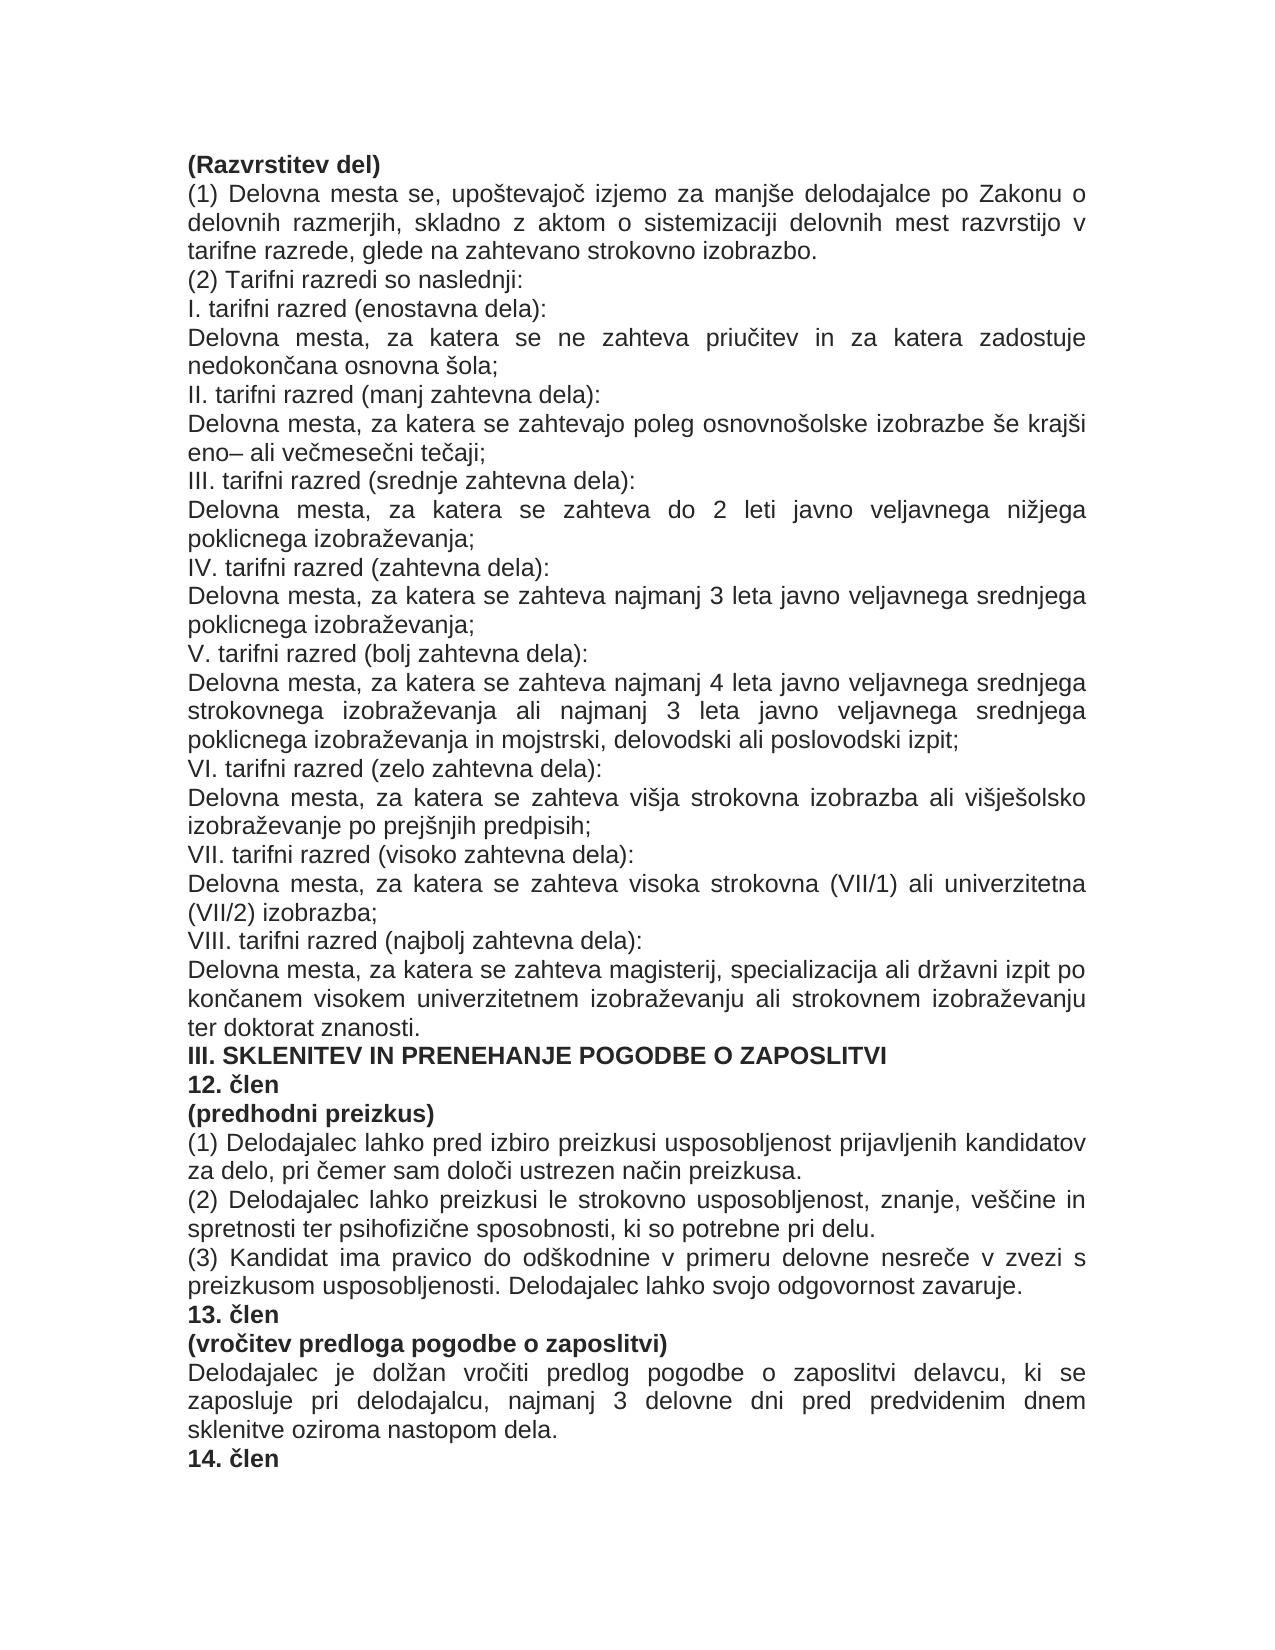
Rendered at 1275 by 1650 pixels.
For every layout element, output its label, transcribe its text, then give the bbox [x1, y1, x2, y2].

text III. SKLENITEV IN PRENEHANJE POGODBE O ZAPOSLITVI [187, 1041, 1087, 1070]
text VIII. tarifni razred (najbolj zahtevna dela): [187, 926, 1087, 955]
text Delovna mesta, za katera se zahteva visoka strokovna (VII/1) ali univerzitetna (VII/2) izobrazba; [187, 869, 1087, 926]
text II. tarifni razred (manj zahtevna dela): [187, 380, 1087, 409]
text I. tarifni razred (enostavna dela): [187, 294, 1087, 322]
text VII. tarifni razred (visoko zahtevna dela): [187, 840, 1087, 869]
text (vročitev predloga pogodbe o zaposlitvi) [187, 1329, 1087, 1357]
text (3) Kandidat ima pravico do odškodnine v primeru delovne nesreče v zvezi s preizkusom usposobljenosti. Delodajalec lahko svojo odgovornost zavaruje. [187, 1242, 1087, 1300]
text Delovna mesta, za katera se ne zahteva priučitev in za katera zadostuje nedokončana osnovna šola; [187, 322, 1087, 380]
text Delovna mesta, za katera se zahteva najmanj 4 leta javno veljavnega srednjega strokovnega izobraževanja ali najmanj 3 leta javno veljavnega srednjega poklicnega izobraževanja in mojstrski, delovodski ali poslovodski izpit; [187, 667, 1087, 754]
text III. tarifni razred (srednje zahtevna dela): [187, 466, 1087, 495]
text Delovna mesta, za katera se zahteva višja strokovna izobrazba ali višješolsko izobraževanje po prejšnjih predpisih; [187, 782, 1087, 840]
text (1) Delodajalec lahko pred izbiro preizkusi usposobljenost prijavljenih kandidatov za delo, pri čemer sam določi ustrezen način preizkusa. [187, 1127, 1087, 1185]
text Delovna mesta, za katera se zahteva magisterij, specializacija ali državni izpit po končanem visokem univerzitetnem izobraževanju ali strokovnem izobraževanju ter doktorat znanosti. [187, 955, 1087, 1041]
text 12. člen [187, 1070, 1087, 1099]
text (2) Delodajalec lahko preizkusi le strokovno usposobljenost, znanje, veščine in spretnosti ter psihofizične sposobnosti, ki so potrebne pri delu. [187, 1185, 1087, 1242]
text V. tarifni razred (bolj zahtevna dela): [187, 639, 1087, 667]
text Delovna mesta, za katera se zahtevajo poleg osnovnošolske izobrazbe še krajši eno– ali večmesečni tečaji; [187, 409, 1087, 466]
text (Razvrstitev del) [187, 150, 1087, 179]
text (predhodni preizkus) [187, 1099, 1087, 1127]
text (1) Delovna mesta se, upoštevajoč izjemo za manjše delodajalce po Zakonu o delovnih razmerjih, skladno z aktom o sistemizaciji delovnih mest razvrstijo v tarifne razrede, glede na zahtevano strokovno izobrazbo. [187, 179, 1087, 265]
text Delodajalec je dolžan vročiti predlog pogodbe o zaposlitvi delavcu, ki se zaposluje pri delodajalcu, najmanj 3 delovne dni pred predvidenim dnem sklenitve oziroma nastopom dela. [187, 1357, 1087, 1444]
text (2) Tarifni razredi so naslednji: [187, 265, 1087, 294]
text Delovna mesta, za katera se zahteva do 2 leti javno veljavnega nižjega poklicnega izobraževanja; [187, 495, 1087, 552]
text IV. tarifni razred (zahtevna dela): [187, 552, 1087, 581]
text 13. člen [187, 1300, 1087, 1329]
text 14. člen [187, 1444, 1087, 1472]
text VI. tarifni razred (zelo zahtevna dela): [187, 754, 1087, 782]
text Delovna mesta, za katera se zahteva najmanj 3 leta javno veljavnega srednjega poklicnega izobraževanja; [187, 581, 1087, 639]
